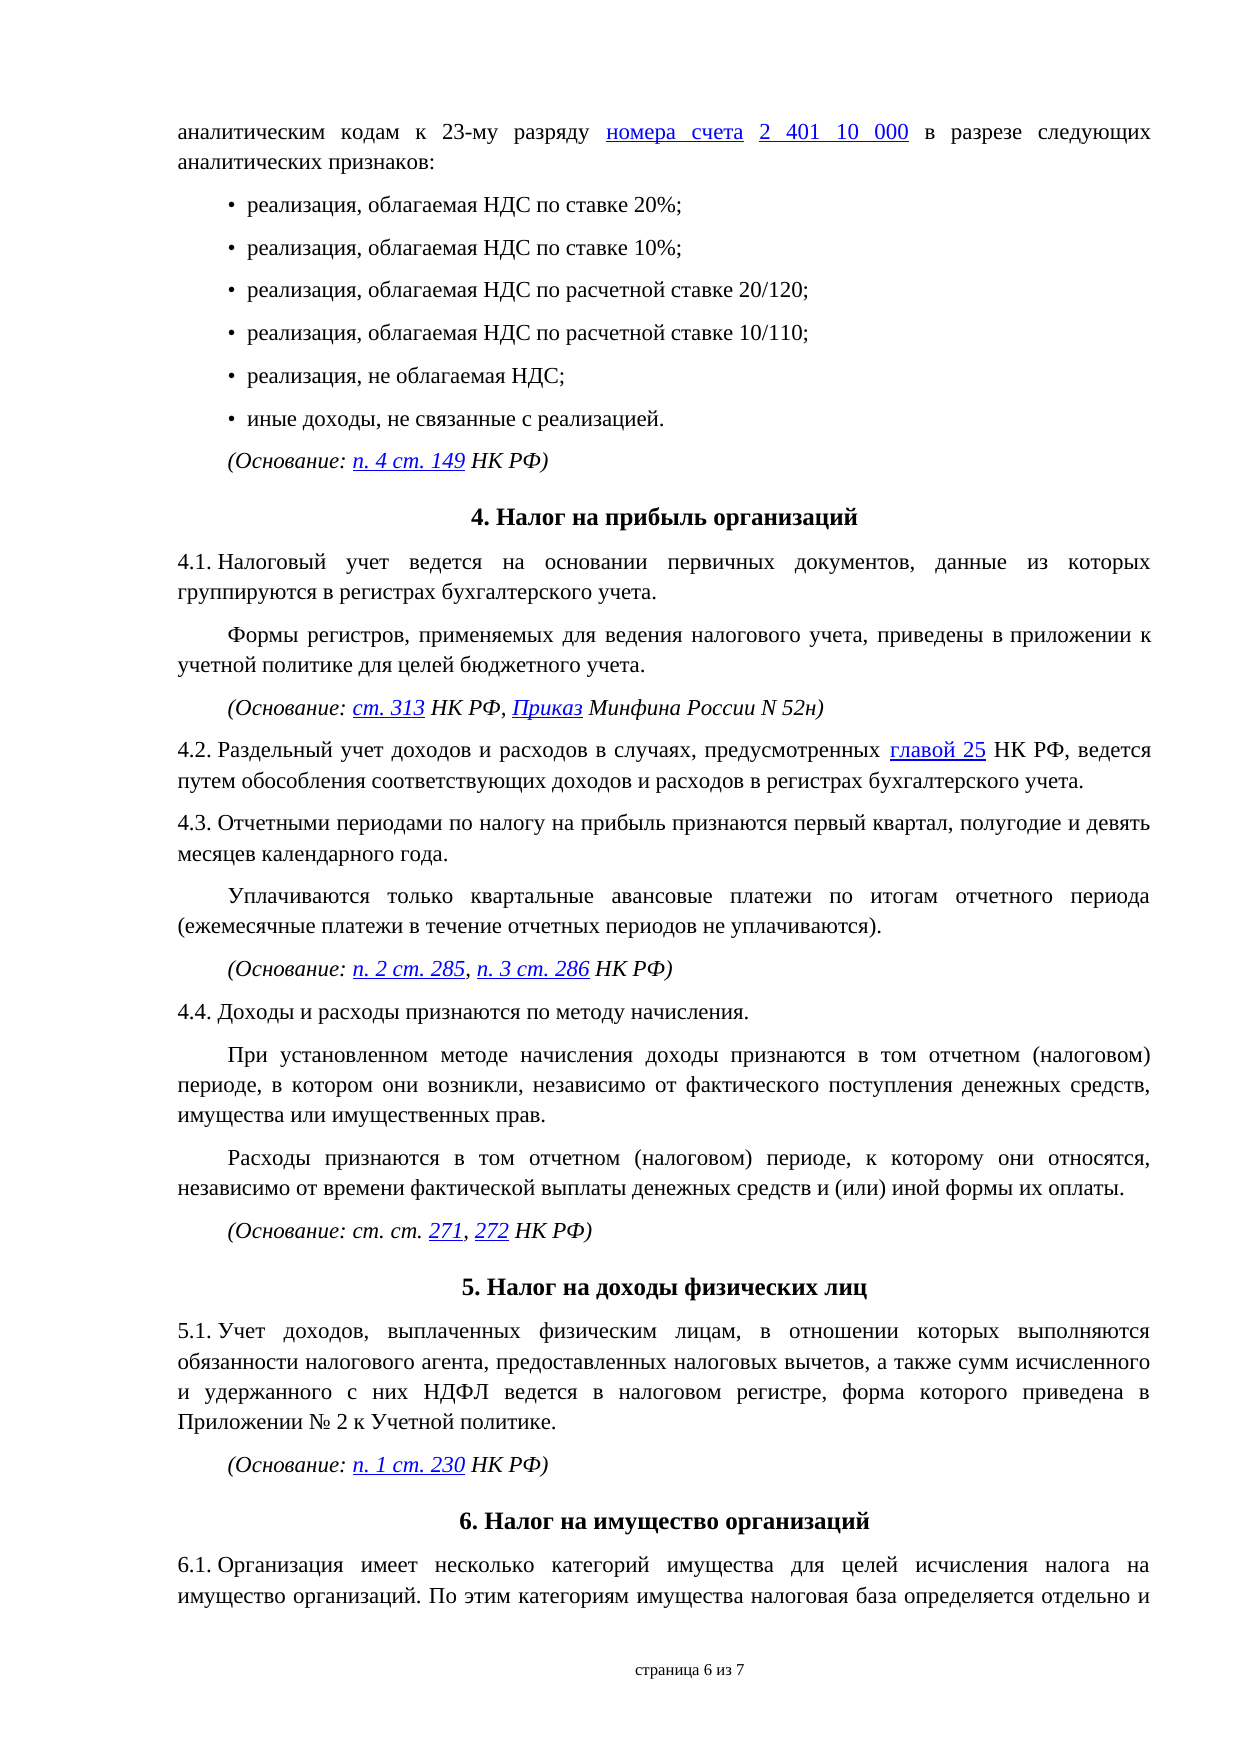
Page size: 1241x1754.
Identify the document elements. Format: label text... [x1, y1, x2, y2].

text • иные доходы, не связанные с реализацией. [177, 404, 1152, 431]
text Формы регистров, применяемых для ведения налогового учета, приведены в приложении к учетной политике для целей бюджетного учета. [177, 621, 1152, 677]
text • реализация, облагаемая НДС по ставке 20%; [177, 191, 1152, 217]
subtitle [177, 118, 1152, 175]
subtitle Налог на доходы физических лиц [177, 1272, 1152, 1301]
text При установленном методе начисления доходы признаются в том отчетном (налоговом) периоде, в котором они возникли, независимо от фактического поступления денежных средств, имущества или имущественных прав. [177, 1041, 1152, 1127]
subtitle Налог на имущество организаций [177, 1506, 1152, 1535]
text (Основание: ст. 313 НК РФ, Приказ Минфина России N 52н) [177, 694, 1152, 720]
text • реализация, не облагаемая НДС; [177, 362, 1152, 388]
subtitle Раздельный учет доходов и расходов в случаях, предусмотренных главой 25 НК РФ, ведется путем обособления соответствующих доходов и расходов в регистрах бухгалтерского учета. [177, 737, 1152, 793]
text Уплачиваются только квартальные авансовые платежи по итогам отчетного периода (ежемесячные платежи в течение отчетных периодов не уплачиваются). [177, 882, 1152, 939]
text Расходы признаются в том отчетном (налоговом) периоде, к которому они относятся, независимо от времени фактической выплаты денежных средств и (или) иной формы их оплаты. [177, 1144, 1152, 1200]
subtitle Отчетными периодами по налогу на прибыль признаются первый квартал, полугодие и девять месяцев календарного года. [177, 809, 1152, 866]
text (Основание: п. 4 ст. 149 НК РФ) [177, 447, 1152, 474]
text • реализация, облагаемая НДС по ставке 10%; [177, 234, 1152, 260]
subtitle Налог на прибыль организаций [177, 502, 1152, 531]
text (Основание: п. 1 ст. 230 НК РФ) [177, 1451, 1152, 1477]
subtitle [177, 1552, 1152, 1608]
text (Основание: п. 2 ст. 285, п. 3 ст. 286 НК РФ) [177, 955, 1152, 982]
subtitle Учет доходов, выплаченных физическим лицам, в отношении которых выполняются обязанности налогового агента, предоставленных налоговых вычетов, а также сумм исчисленного и удержанного с них НДФЛ ведется в налоговом регистре, форма которого приведена в Приложении № 2 к Учетной политике. [177, 1317, 1152, 1434]
text • реализация, облагаемая НДС по расчетной ставке 20/120; [177, 276, 1152, 303]
subtitle Доходы и расходы признаются по методу начисления. [177, 998, 1152, 1024]
text • реализация, облагаемая НДС по расчетной ставке 10/110; [177, 319, 1152, 346]
text (Основание: ст. ст. 271, 272 НК РФ) [177, 1217, 1152, 1243]
subtitle Налоговый учет ведется на основании первичных документов, данные из которых группируются в регистрах бухгалтерского учета. [177, 548, 1152, 604]
